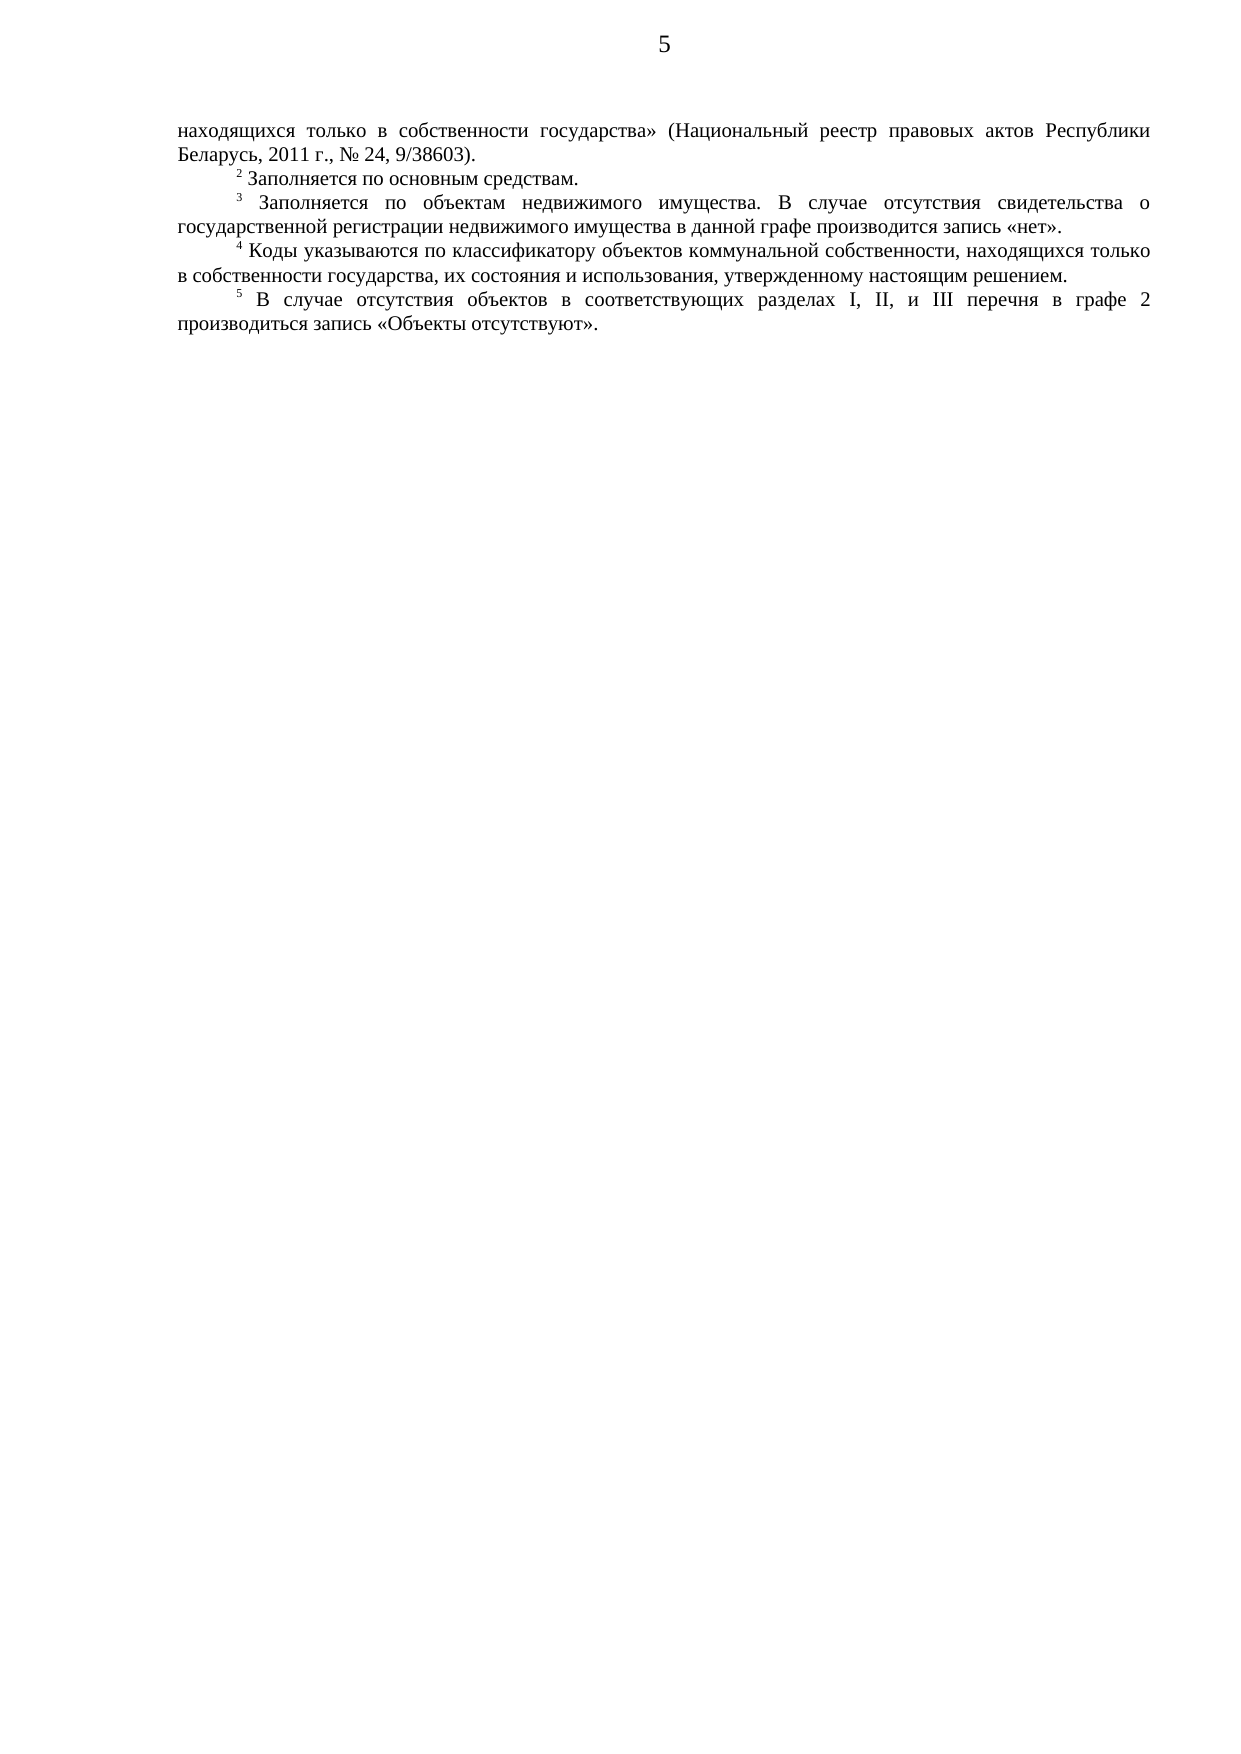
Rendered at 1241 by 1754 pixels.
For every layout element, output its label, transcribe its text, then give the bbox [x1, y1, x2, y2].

text 3 Заполняется по объектам недвижимого имущества. В случае отсутствия свидетельства о государственной регистрации недвижимого имущества в данной графе производится запись «нет». [177, 190, 1152, 238]
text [177, 118, 1152, 166]
text 4 Коды указываются по классификатору объектов коммунальной собственности, находящихся только в собственности государства, их состояния и использования, утвержденному настоящим решением. [177, 238, 1152, 287]
text 5 В случае отсутствия объектов в соответствующих разделах I, II, и III перечня в графе 2 производиться запись «Объекты отсутствуют». [177, 287, 1152, 335]
text 2 Заполняется по основным средствам. [177, 166, 1152, 190]
